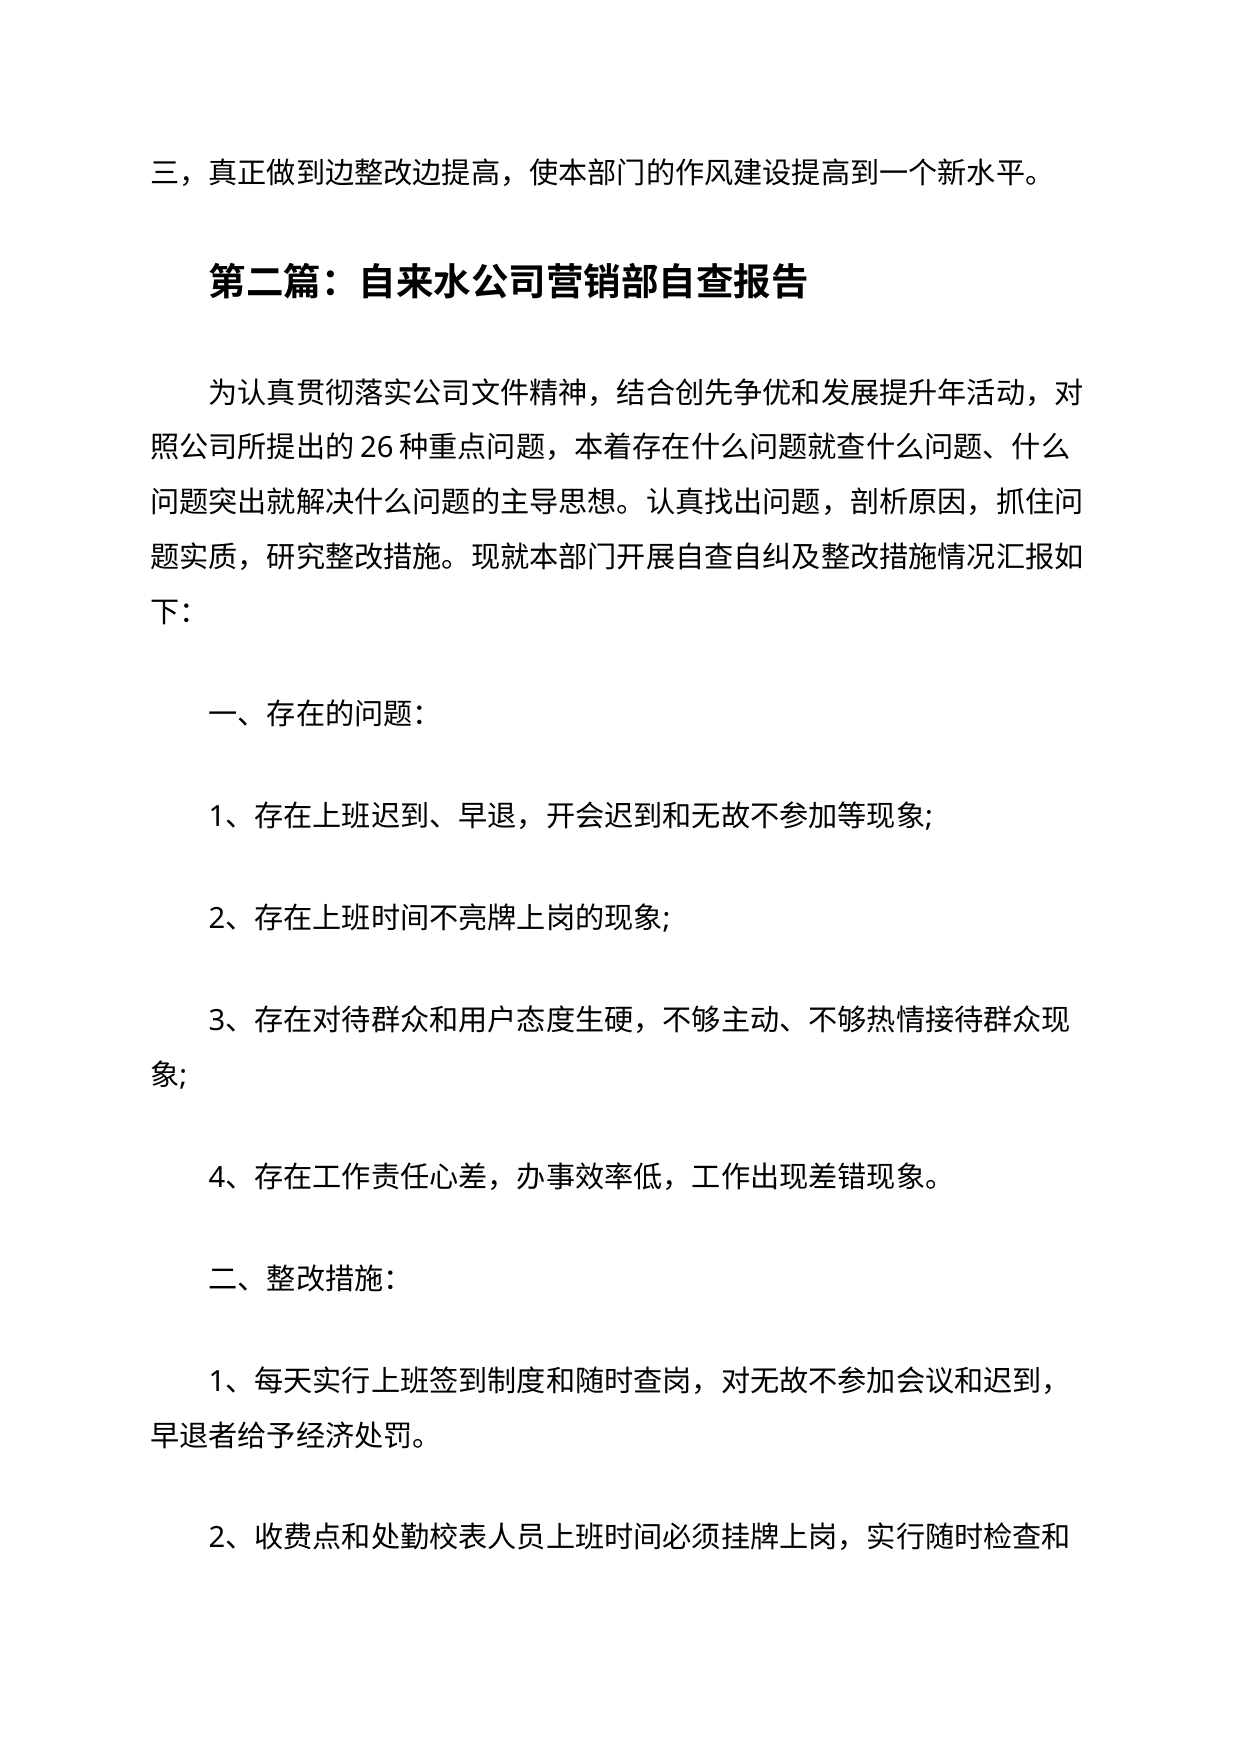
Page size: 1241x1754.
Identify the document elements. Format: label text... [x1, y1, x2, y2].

text 2、存在上班时间不亮牌上岗的现象; [150, 894, 1090, 937]
text 二、整改措施： [150, 1255, 1090, 1298]
text 一、存在的问题： [150, 691, 1090, 733]
text 3、存在对待群众和用户态度生硬，不够主动、不够热情接待群众现象; [150, 996, 1090, 1094]
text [150, 1514, 1090, 1556]
text 为认真贯彻落实公司文件精神，结合创先争优和发展提升年活动，对照公司所提出的26种重点问题，本着存在什么问题就查什么问题、什么问题突出就解决什么问题的主导思想。认真找出问题，剖析原因，抓住问题实质，研究整改措施。现就本部门开展自查自纠及整改措施情况汇报如下： [150, 369, 1090, 631]
text 第二篇：自来水公司营销部自查报告 [150, 252, 1090, 306]
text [150, 150, 1090, 192]
text 1、每天实行上班签到制度和随时查岗，对无故不参加会议和迟到，早退者给予经济处罚。 [150, 1357, 1090, 1454]
text 4、存在工作责任心差，办事效率低，工作出现差错现象。 [150, 1153, 1090, 1196]
text 1、存在上班迟到、早退，开会迟到和无故不参加等现象; [150, 792, 1090, 835]
